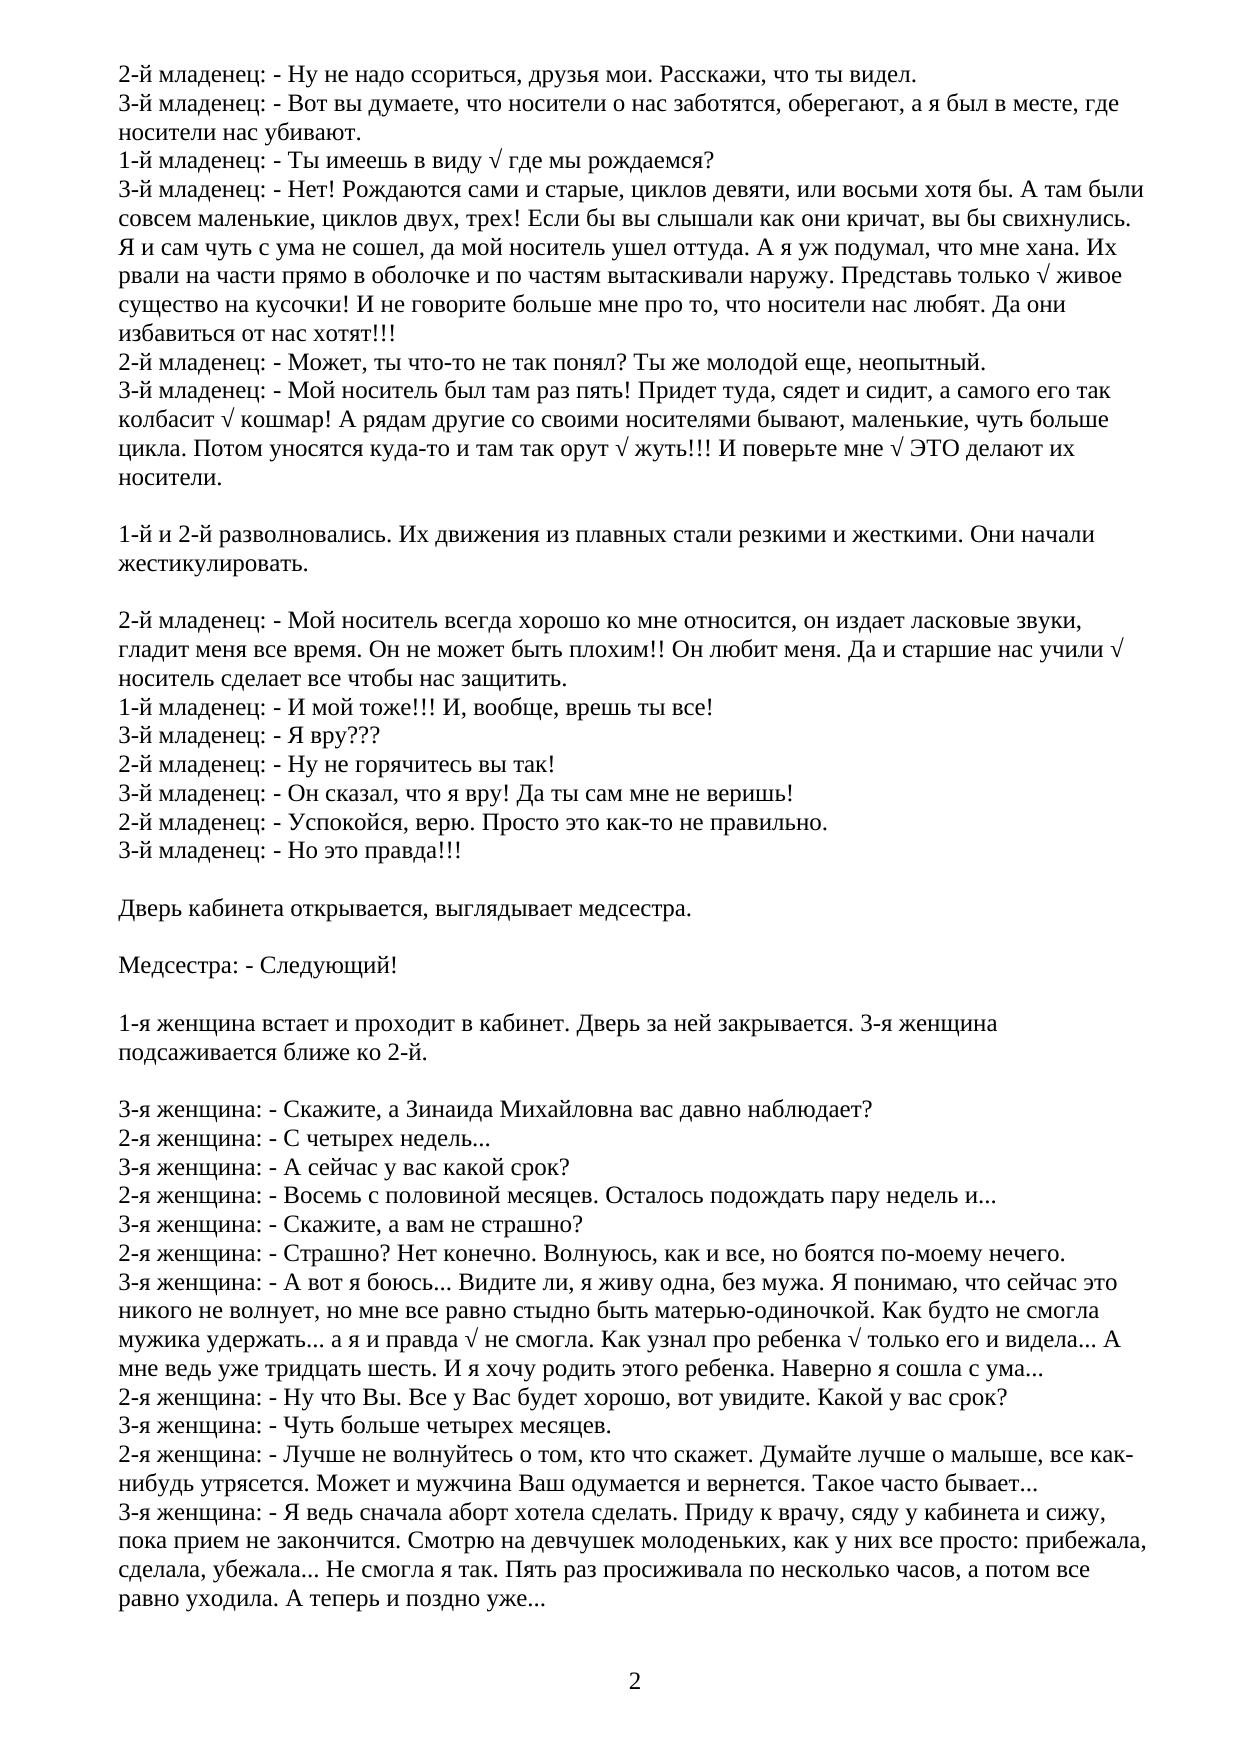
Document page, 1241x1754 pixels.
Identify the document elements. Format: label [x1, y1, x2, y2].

table_header [118, 59, 1152, 1612]
